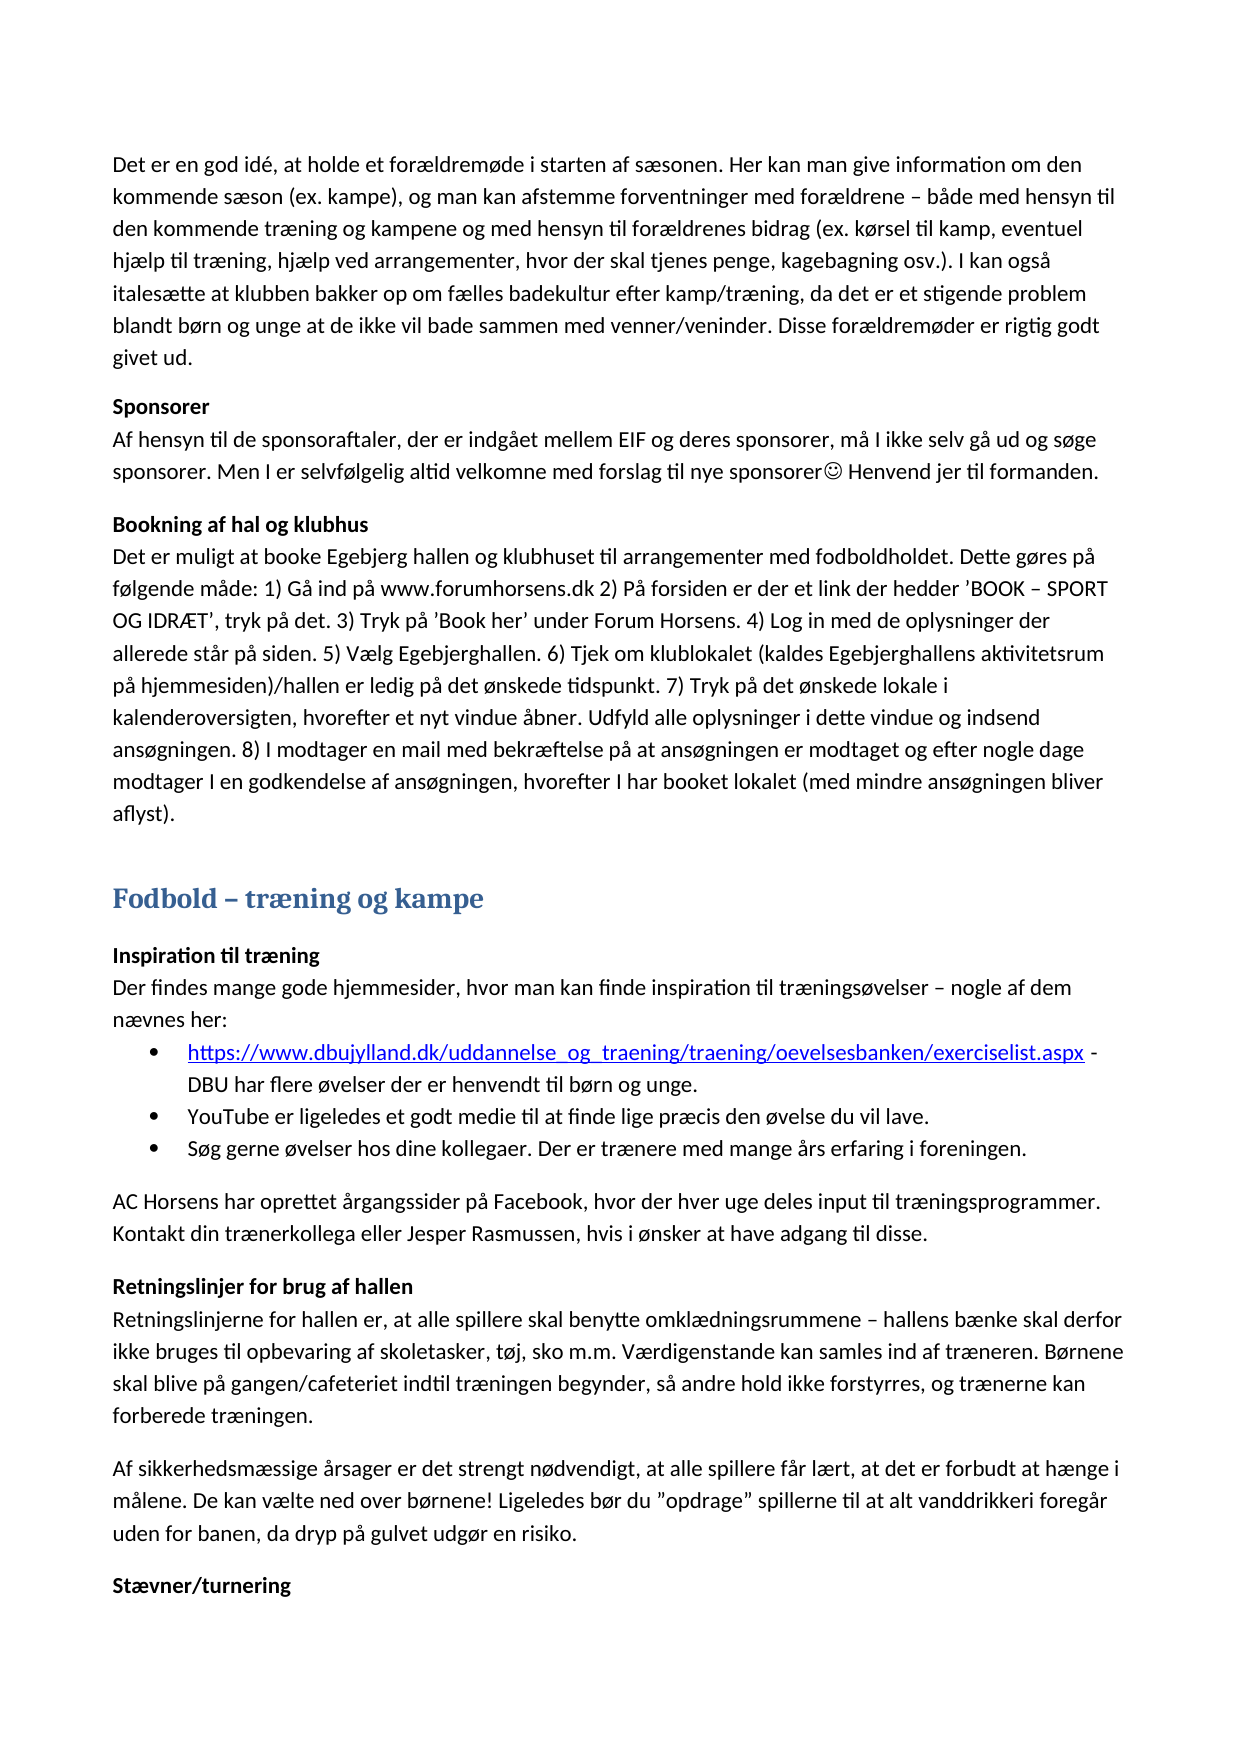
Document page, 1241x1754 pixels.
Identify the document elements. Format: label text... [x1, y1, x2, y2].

text Af hensyn til de sponsoraftaler, der er indgået mellem EIF og deres sponsorer, må I ikke selv gå ud og søge sponsorer. Men I er selvfølgelig altid velkomne med forslag til nye sponsorer Henvend jer til formanden. [112, 425, 1128, 485]
subtitle Fodbold – træning og kampe [112, 882, 1128, 915]
list YouTube er ligeledes et godt medie til at finde lige præcis den øvelse du vil lave. [150, 1102, 1128, 1130]
text Af sikkerhedsmæssige årsager er det strengt nødvendigt, at alle spillere får lært, at det er forbudt at hænge i målene. De kan vælte ned over børnene! Ligeledes bør du ”opdrage” spillerne til at alt vanddrikkeri foregår uden for banen, da dryp på gulvet udgør en risiko. [112, 1454, 1128, 1547]
text Bookning af hal og klubhus [112, 510, 1128, 538]
text Sponsorer [112, 392, 1128, 421]
list https://www.dbujylland.dk/uddannelse_og_traening/traening/oevelsesbanken/exerciselist.aspx - DBU har flere øvelser der er henvendt til børn og unge. [150, 1038, 1128, 1098]
list Søg gerne øvelser hos dine kollegaer. Der er trænere med mange års erfaring i foreningen. [150, 1134, 1128, 1162]
text AC Horsens har oprettet årgangssider på Facebook, hvor der hver uge deles input til træningsprogrammer. Kontakt din trænerkollega eller Jesper Rasmussen, hvis i ønsker at have adgang til disse. [112, 1187, 1128, 1247]
text Retningslinjer for brug af hallen Retningslinjerne for hallen er, at alle spillere skal benytte omklædningsrummene – hallens bænke skal derfor ikke bruges til opbevaring af skoletasker, tøj, sko m.m. Værdigenstande kan samles ind af træneren. Børnene skal blive på gangen/cafeteriet indtil træningen begynder, så andre hold ikke forstyrres, og trænerne kan forberede træningen. [112, 1272, 1128, 1429]
text Inspiration til træning [112, 941, 1128, 969]
text Der findes mange gode hjemmesider, hvor man kan finde inspiration til træningsøvelser – nogle af dem nævnes her: [112, 973, 1128, 1033]
text Det er muligt at booke Egebjerg hallen og klubhuset til arrangementer med fodboldholdet. Dette gøres på følgende måde: 1) Gå ind på www.forumhorsens.dk 2) På forsiden er der et link der hedder ’BOOK – SPORT OG IDRÆT’, tryk på det. 3) Tryk på ’Book her’ under Forum Horsens. 4) Log in med de oplysninger der allerede står på siden. 5) Vælg Egebjerghallen. 6) Tjek om klublokalet (kaldes Egebjerghallens aktivitetsrum på hjemmesiden)/hallen er ledig på det ønskede tidspunkt. 7) Tryk på det ønskede lokale i kalenderoversigten, hvorefter et nyt vindue åbner. Udfyld alle oplysninger i dette vindue og indsend ansøgningen. 8) I modtager en mail med bekræftelse på at ansøgningen er modtaget og efter nogle dage modtager I en godkendelse af ansøgningen, hvorefter I har booket lokalet (med mindre ansøgningen bliver aflyst). [112, 542, 1128, 828]
text Det er en god idé, at holde et forældremøde i starten af sæsonen. Her kan man give information om den kommende sæson (ex. kampe), og man kan afstemme forventninger med forældrene – både med hensyn til den kommende træning og kampene og med hensyn til forældrenes bidrag (ex. kørsel til kamp, eventuel hjælp til træning, hjælp ved arrangementer, hvor der skal tjenes penge, kagebagning osv.). I kan også italesætte at klubben bakker op om fælles badekultur efter kamp/træning, da det er et stigende problem blandt børn og unge at de ikke vil bade sammen med venner/veninder. Disse forældremøder er rigtig godt givet ud. [112, 150, 1128, 371]
text Stævner/turnering [112, 1572, 1128, 1600]
